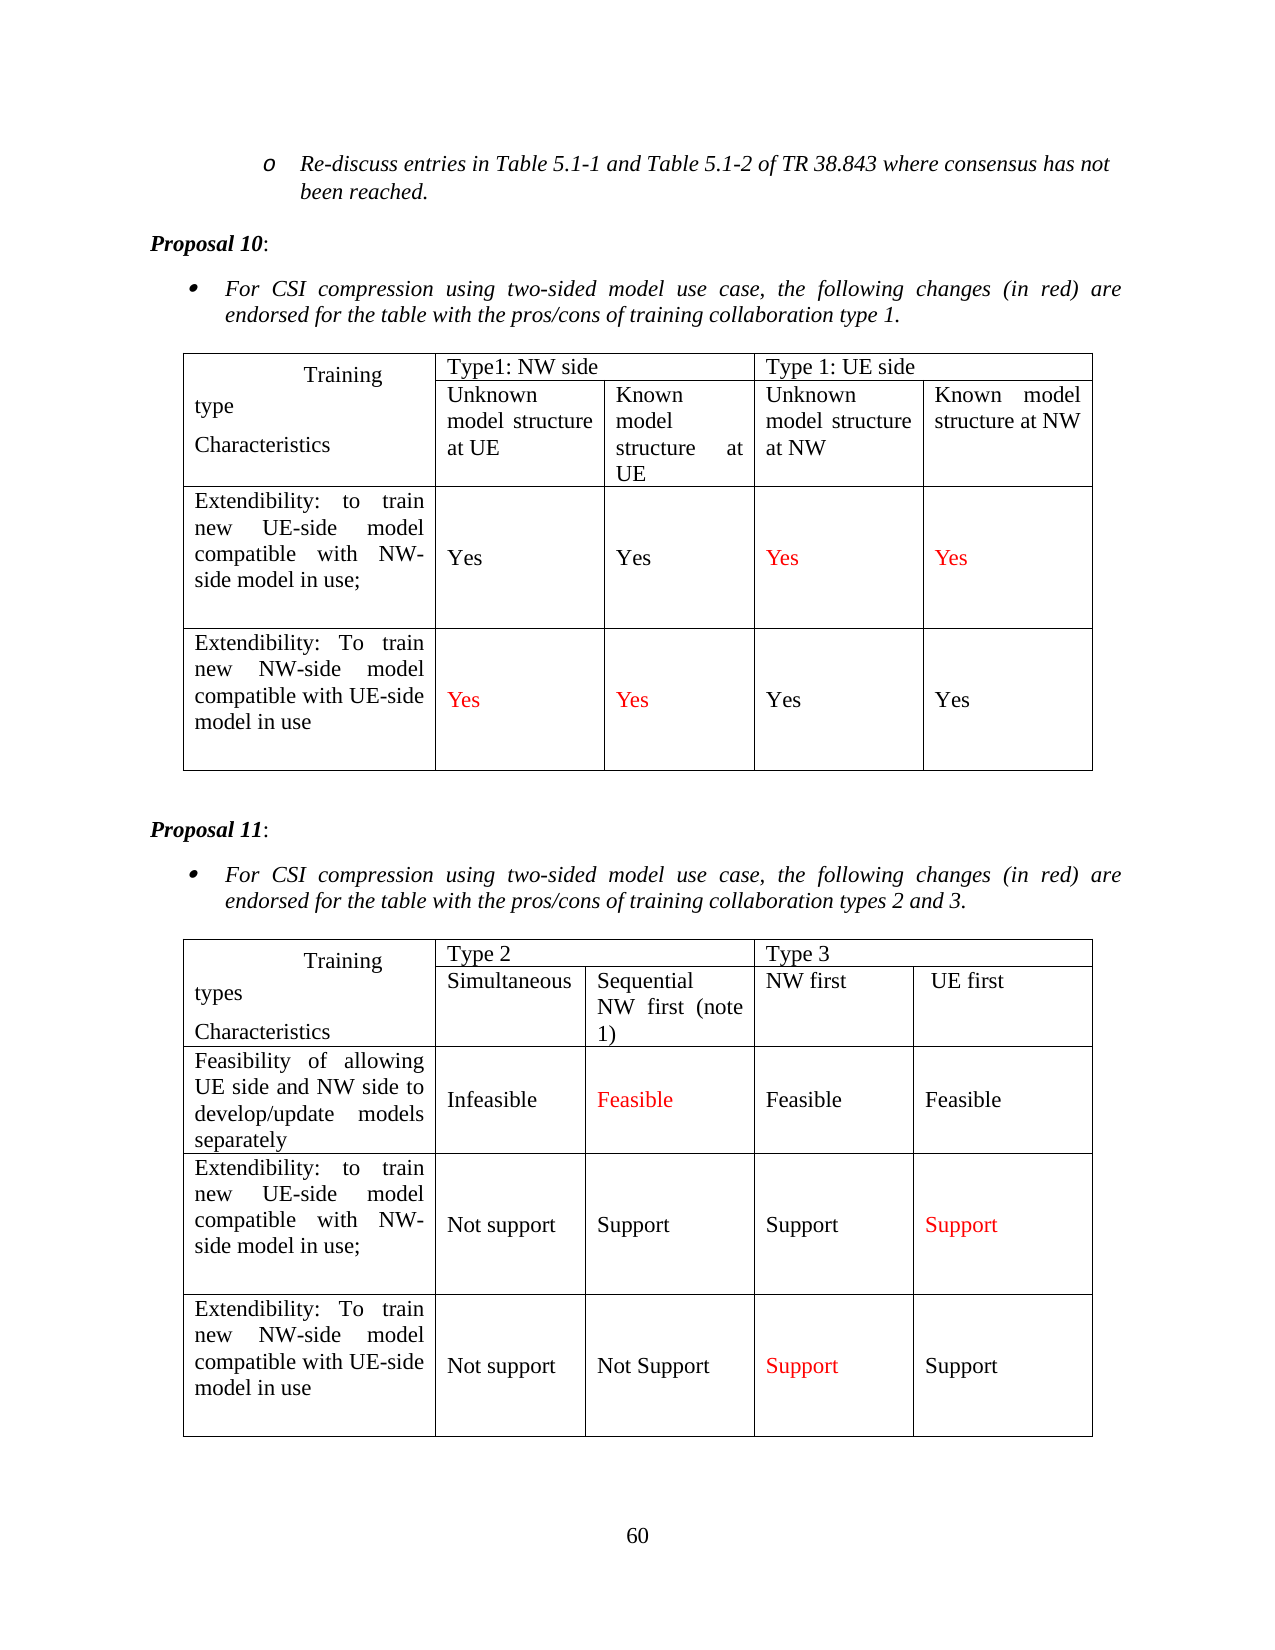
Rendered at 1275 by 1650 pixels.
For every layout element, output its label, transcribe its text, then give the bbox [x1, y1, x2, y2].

table_cell Yes [605, 629, 754, 769]
table_cell NW first [755, 967, 913, 1046]
list For CSI compression using two-sided model use case, the following changes (in red) are endorsed for the table with the pros/cons of training collaboration types 2 and 3. [187, 861, 1125, 913]
table_header Training types Characteristics [184, 940, 435, 1046]
table_cell Support [914, 1154, 1092, 1294]
table_header Training type Characteristics [184, 354, 435, 486]
table_cell Known model structure at NW [924, 381, 1092, 486]
table_cell Infeasible [436, 1047, 585, 1152]
list Re-discuss entries in Table 5.1-1 and Table 5.1-2 of TR 38.843 where consensus has not been reached. [262, 150, 1125, 204]
table_header Type 3 [755, 940, 1092, 966]
table_cell Yes [436, 629, 604, 769]
text Proposal 10: [150, 229, 1125, 256]
table_cell Simultaneous [436, 967, 585, 1046]
table_cell Feasibility of allowing UE side and NW side to develop/update models separately [184, 1047, 435, 1152]
table_cell Not support [436, 1295, 585, 1436]
table_cell Unknown model structure at UE [436, 381, 604, 486]
table_cell Yes [924, 487, 1092, 628]
table_cell Yes [755, 629, 923, 769]
table_cell Not support [436, 1154, 585, 1294]
table_cell Known model structure at UE [605, 381, 754, 486]
table_cell Support [914, 1295, 1092, 1436]
table_cell Support [586, 1154, 754, 1294]
table_cell Feasible [586, 1047, 754, 1152]
table_header Type 2 [436, 940, 754, 966]
table_header Type 1: UE side [755, 354, 1092, 380]
table_cell Support [755, 1154, 913, 1294]
table_cell Support [755, 1295, 913, 1436]
table_cell Yes [605, 487, 754, 628]
text Proposal 11: [150, 816, 1125, 842]
table_header Type1: NW side [436, 354, 754, 380]
list For CSI compression using two-sided model use case, the following changes (in red) are endorsed for the table with the pros/cons of training collaboration type 1. [187, 275, 1125, 327]
table_cell Extendibility: to train new UE-side model compatible with NW-side model in use; [184, 487, 435, 628]
table_cell Yes [924, 629, 1092, 769]
table_cell Feasible [914, 1047, 1092, 1152]
table_cell Yes [436, 487, 604, 628]
table_cell Sequential NW first (note 1) [586, 967, 754, 1046]
table_cell Feasible [755, 1047, 913, 1152]
table_cell Extendibility: To train new NW-side model compatible with UE-side model in use [184, 629, 435, 769]
table_cell Extendibility: to train new UE-side model compatible with NW-side model in use; [184, 1154, 435, 1294]
table_cell Yes [755, 487, 923, 628]
table_cell Extendibility: To train new NW-side model compatible with UE-side model in use [184, 1295, 435, 1436]
table_cell Not Support [586, 1295, 754, 1436]
table_cell UE first [914, 967, 1092, 1046]
table_cell Unknown model structure at NW [755, 381, 923, 486]
